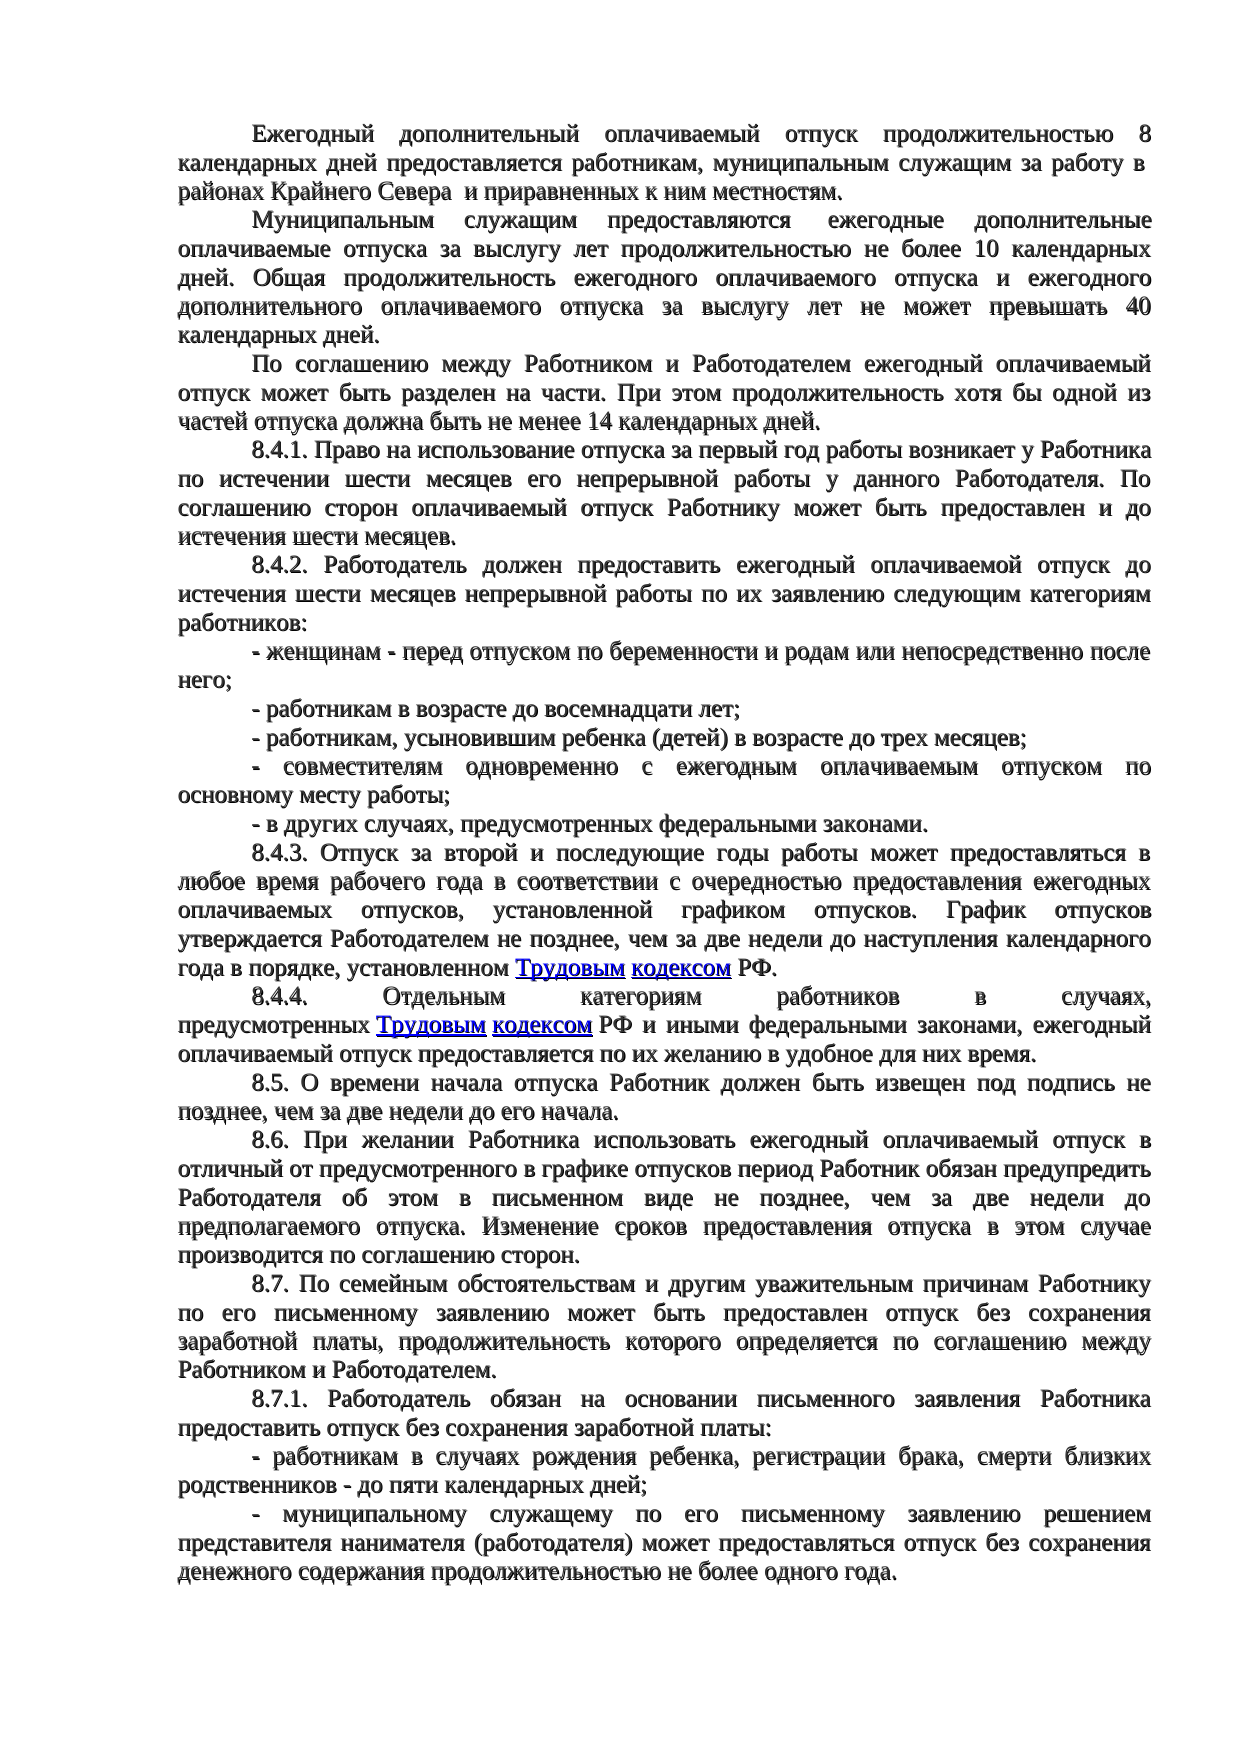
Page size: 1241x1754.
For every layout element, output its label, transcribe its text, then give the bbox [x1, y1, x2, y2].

text По соглашению между Работником и Работодателем ежегодный оплачиваемый отпуск может быть разделен на части. При этом продолжительность хотя бы одной из частей отпуска должна быть не менее 14 календарных дней. [177, 348, 1152, 434]
text - женщинам - перед отпуском по беременности и родам или непосредственно после него; [177, 636, 1152, 693]
text - работникам в случаях рождения ребенка, регистрации брака, смерти близких родственников - до пяти календарных дней; [177, 1441, 1152, 1498]
text 8.4.3. Отпуск за второй и последующие годы работы может предоставляться в любое время рабочего года в соответствии с очередностью предоставления ежегодных оплачиваемых отпусков, установленной графиком отпусков. График отпусков утверждается Работодателем не позднее, чем за две недели до наступления календарного года в порядке, установленном Трудовым кодексом РФ. [177, 837, 1152, 981]
text - в других случаях, предусмотренных федеральными законами. [177, 808, 1152, 837]
text - муниципальному служащему по его письменному заявлению решением представителя нанимателя (работодателя) может предоставляться отпуск без сохранения денежного содержания продолжительностью не более одного года. [177, 1498, 1152, 1584]
text - совместителям одновременно с ежегодным оплачиваемым отпуском по основному месту работы; [177, 751, 1152, 808]
text 8.7.1. Работодатель обязан на основании письменного заявления Работника предоставить отпуск без сохранения заработной платы: [177, 1383, 1152, 1441]
text 8.4.2. Работодатель должен предоставить ежегодный оплачиваемой отпуск до истечения шести месяцев непрерывной работы по их заявлению следующим категориям работников: [177, 549, 1152, 636]
text Ежегодный дополнительный оплачиваемый отпуск продолжительностью 8 календарных дней предоставляется работникам, муниципальным служащим за работу в районах Крайнего Севера и приравненных к ним местностям. [177, 118, 1152, 204]
text - работникам в возрасте до восемнадцати лет; [177, 693, 1152, 722]
text Муниципальным служащим предоставляются ежегодные дополнительные оплачиваемые отпуска за выслугу лет продолжительностью не более 10 календарных дней. Общая продолжительность ежегодного оплачиваемого отпуска и ежегодного дополнительного оплачиваемого отпуска за выслугу лет не может превышать 40 календарных дней. [177, 204, 1152, 348]
text 8.4.1. Право на использование отпуска за первый год работы возникает у Работника по истечении шести месяцев его непрерывной работы у данного Работодателя. По соглашению сторон оплачиваемый отпуск Работнику может быть предоставлен и до истечения шести месяцев. [177, 434, 1152, 549]
text - работникам, усыновившим ребенка (детей) в возрасте до трех месяцев; [177, 722, 1152, 751]
text 8.5. О времени начала отпуска Работник должен быть извещен под подпись не позднее, чем за две недели до его начала. [177, 1067, 1152, 1124]
text 8.7. По семейным обстоятельствам и другим уважительным причинам Работнику по его письменному заявлению может быть предоставлен отпуск без сохранения заработной платы, продолжительность которого определяется по соглашению между Работником и Работодателем. [177, 1268, 1152, 1383]
text 8.6. При желании Работника использовать ежегодный оплачиваемый отпуск в отличный от предусмотренного в графике отпусков период Работник обязан предупредить Работодателя об этом в письменном виде не позднее, чем за две недели до предполагаемого отпуска. Изменение сроков предоставления отпуска в этом случае производится по соглашению сторон. [177, 1124, 1152, 1268]
text 8.4.4. Отдельным категориям работников в случаях, предусмотренных Трудовым кодексом РФ и иными федеральными законами, ежегодный оплачиваемый отпуск предоставляется по их желанию в удобное для них время. [177, 981, 1152, 1067]
